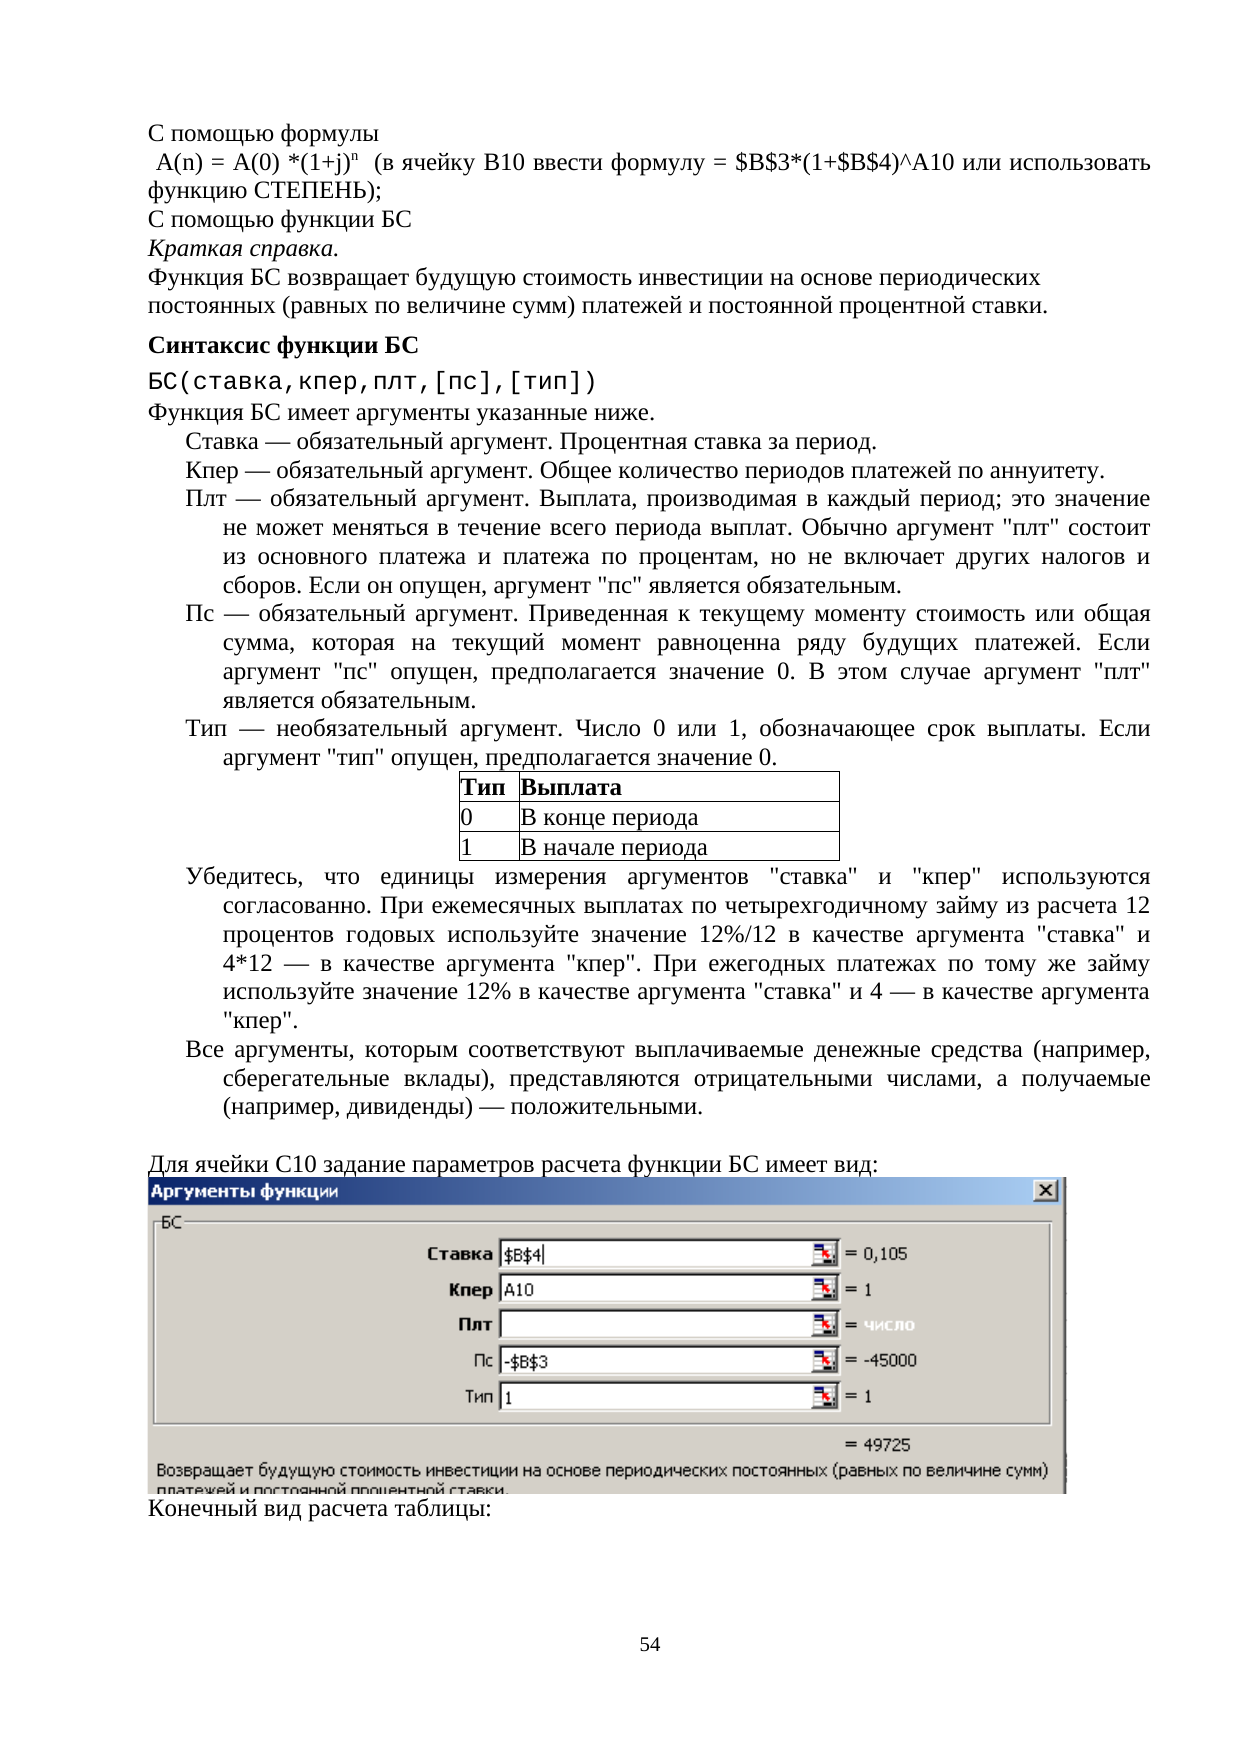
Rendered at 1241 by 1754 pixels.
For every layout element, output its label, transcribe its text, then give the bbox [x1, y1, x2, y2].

text Ставка — обязательный аргумент. Процентная ставка за период. [185, 426, 1152, 455]
table_cell В конце периода [520, 802, 839, 831]
text С помощью формулы [148, 118, 1152, 147]
text Краткая справка. [148, 233, 1152, 262]
text Пс — обязательный аргумент. Приведенная к текущему моменту стоимость или общая сумма, которая на текущий момент равноценна ряду будущих платежей. Если аргумент "пс" опущен, предполагается значение 0. В этом случае аргумент "плт" является обязательным. [185, 598, 1152, 713]
text Плт — обязательный аргумент. Выплата, производимая в каждый период; это значение не может меняться в течение всего периода выплат. Обычно аргумент "плт" состоит из основного платежа и платежа по процентам, но не включает других налогов и сборов. Если он опущен, аргумент "пс" является обязательным. [185, 483, 1152, 598]
table_header Выплата [520, 772, 839, 801]
picture [147, 1177, 1068, 1494]
text Функция БС возвращает будущую стоимость инвестиции на основе периодических постоянных (равных по величине сумм) платежей и постоянной процентной ставки. [148, 262, 1152, 319]
text Тип — необязательный аргумент. Число 0 или 1, обозначающее срок выплаты. Если аргумент "тип" опущен, предполагается значение 0. [185, 713, 1152, 771]
text БС(ставка,кпер,плт,[пс],[тип]) [148, 369, 1152, 397]
text Функция БС имеет аргументы указанные ниже. [148, 397, 1152, 426]
table_cell В начале периода [520, 832, 839, 860]
table_cell 0 [460, 802, 519, 831]
text Для ячейки С10 задание параметров расчета функции БС имеет вид: [148, 1149, 1152, 1178]
text Синтаксис функции БС [148, 330, 1152, 358]
text А(n) = А(0) *(1+j)n (в ячейку B10 ввести формулу = $B$3*(1+$B$4)^A10 или использовать функцию степень); [148, 147, 1152, 204]
text Убедитесь, что единицы измерения аргументов "ставка" и "кпер" используются согласованно. При ежемесячных выплатах по четырехгодичному займу из расчета 12 процентов годовых используйте значение 12%/12 в качестве аргумента "ставка" и 4*12 — в качестве аргумента "кпер". При ежегодных платежах по тому же займу используйте значение 12% в качестве аргумента "ставка" и 4 — в качестве аргумента "кпер". [185, 861, 1152, 1034]
table_header Тип [460, 772, 519, 801]
table_cell 1 [460, 832, 519, 860]
text С помощью функции БС [148, 204, 1152, 233]
text Конечный вид расчета таблицы: [148, 1493, 1152, 1522]
text Кпер — обязательный аргумент. Общее количество периодов платежей по аннуитету. [185, 455, 1152, 483]
text Все аргументы, которым соответствуют выплачиваемые денежные средства (например, сберегательные вклады), представляются отрицательными числами, а получаемые (например, дивиденды) — положительными. [185, 1034, 1152, 1120]
